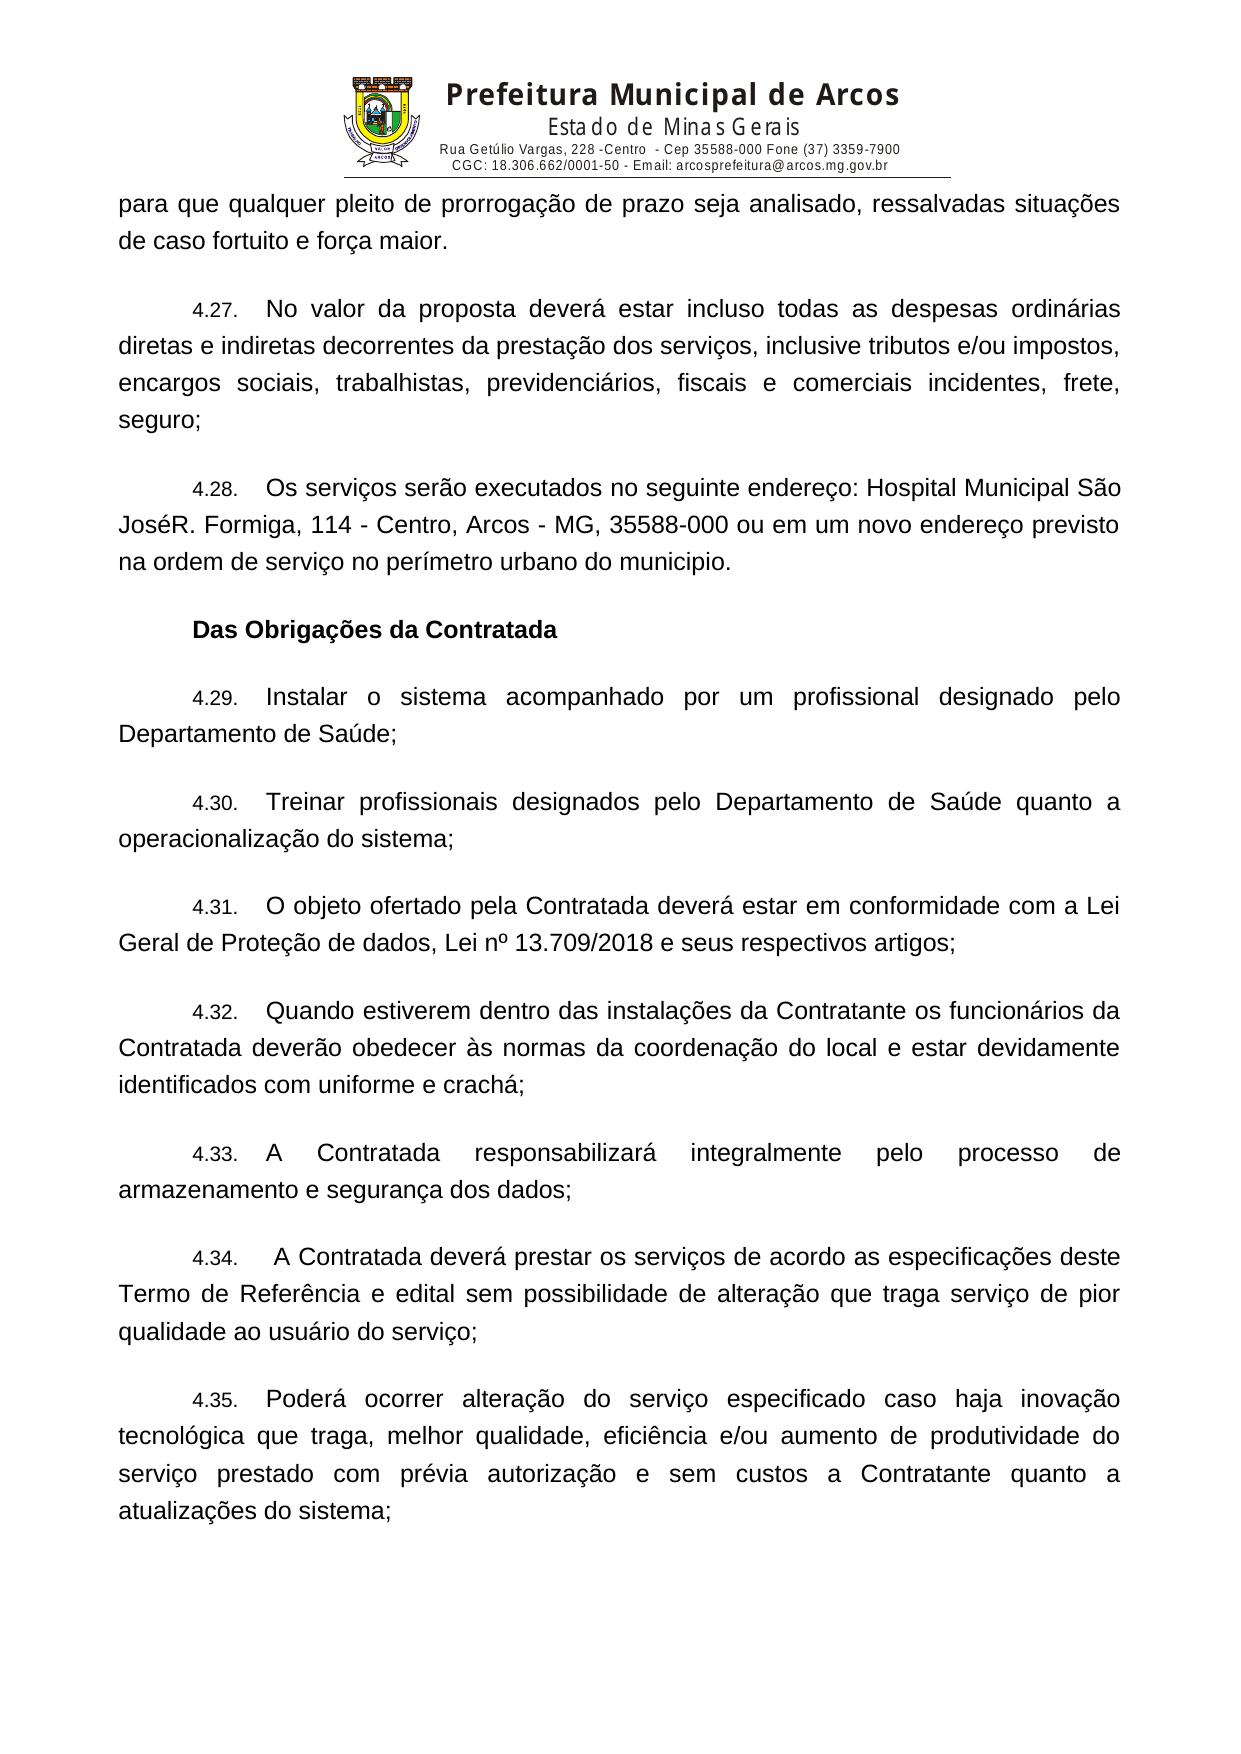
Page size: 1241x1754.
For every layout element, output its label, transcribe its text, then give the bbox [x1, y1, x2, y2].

list Das Obrigações da Contratada [192, 615, 1122, 643]
text Instalar o sistema acompanhado por um profissional designado pelo Departamento de Saúde; [118, 682, 1122, 748]
text Quando estiverem dentro das instalações da Contratante os funcionários da Contratada deverão obedecer às normas da coordenação do local e estar devidamente identificados com uniforme e crachá; [118, 996, 1122, 1099]
text No valor da proposta deverá estar incluso todas as despesas ordinárias diretas e indiretas decorrentes da prestação dos serviços, inclusive tributos e/ou impostos, encargos sociais, trabalhistas, previdenciários, fiscais e comerciais incidentes, frete, seguro; [118, 294, 1122, 434]
text Treinar profissionais designados pelo Departamento de Saúde quanto a operacionalização do sistema; [118, 787, 1122, 853]
text A Contratada deverá prestar os serviços de acordo as especificações deste Termo de Referência e edital sem possibilidade de alteração que traga serviço de pior qualidade ao usuário do serviço; [118, 1242, 1122, 1346]
text Poderá ocorrer alteração do serviço especificado caso haja inovação tecnológica que traga, melhor qualidade, eficiência e/ou aumento de produtividade do serviço prestado com prévia autorização e sem custos a Contratante quanto a atualizações do sistema; [118, 1384, 1122, 1525]
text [118, 148, 1122, 255]
text Os serviços serão executados no seguinte endereço: Hospital Municipal São JoséR. Formiga, 114 - Centro, Arcos - MG, 35588-000 ou em um novo endereço previsto na ordem de serviço no perímetro urbano do municipio. [118, 473, 1122, 576]
text O objeto ofertado pela Contratada deverá estar em conformidade com a Lei Geral de Proteção de dados, Lei nº 13.709/2018 e seus respectivos artigos; [118, 891, 1122, 957]
text A Contratada responsabilizará integralmente pelo processo de armazenamento e segurança dos dados; [118, 1138, 1122, 1204]
